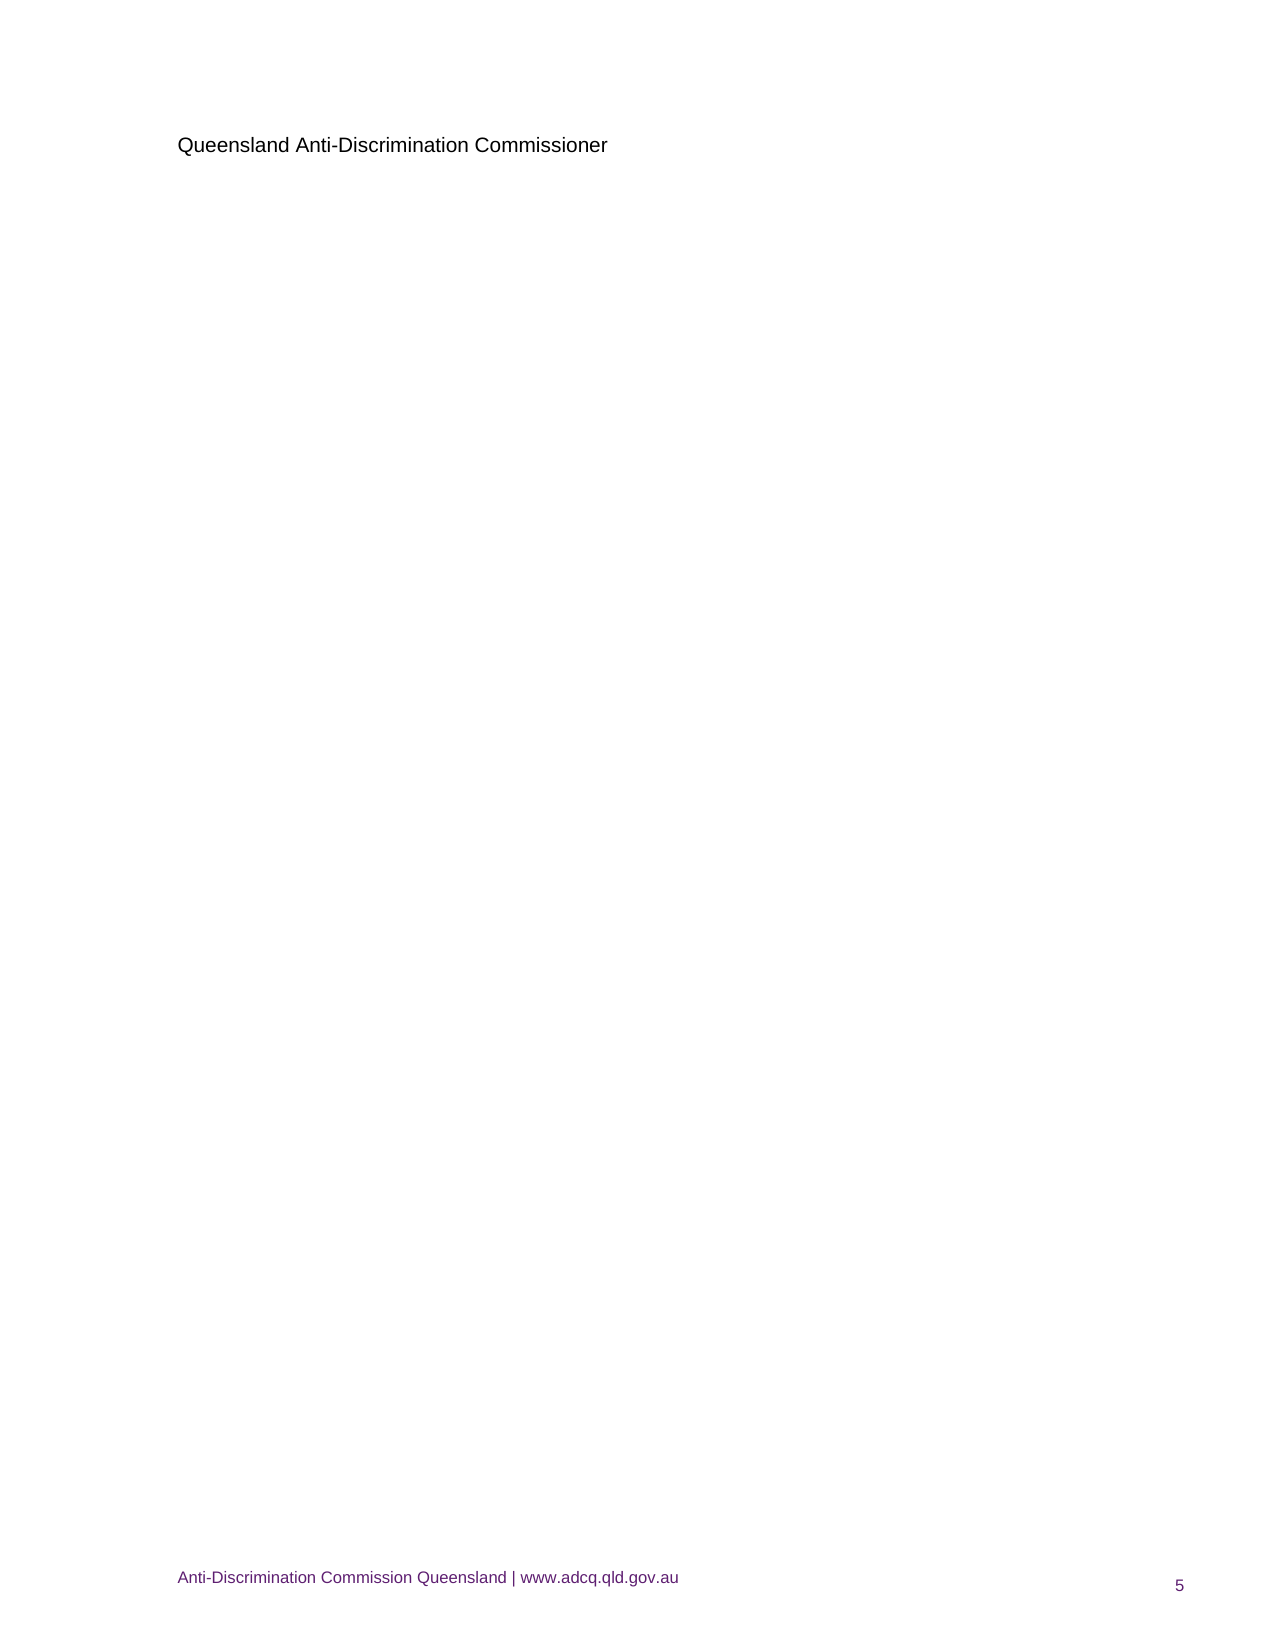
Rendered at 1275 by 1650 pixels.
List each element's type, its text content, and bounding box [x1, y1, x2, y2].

text Queensland Anti-Discrimination Commissioner [177, 133, 862, 157]
